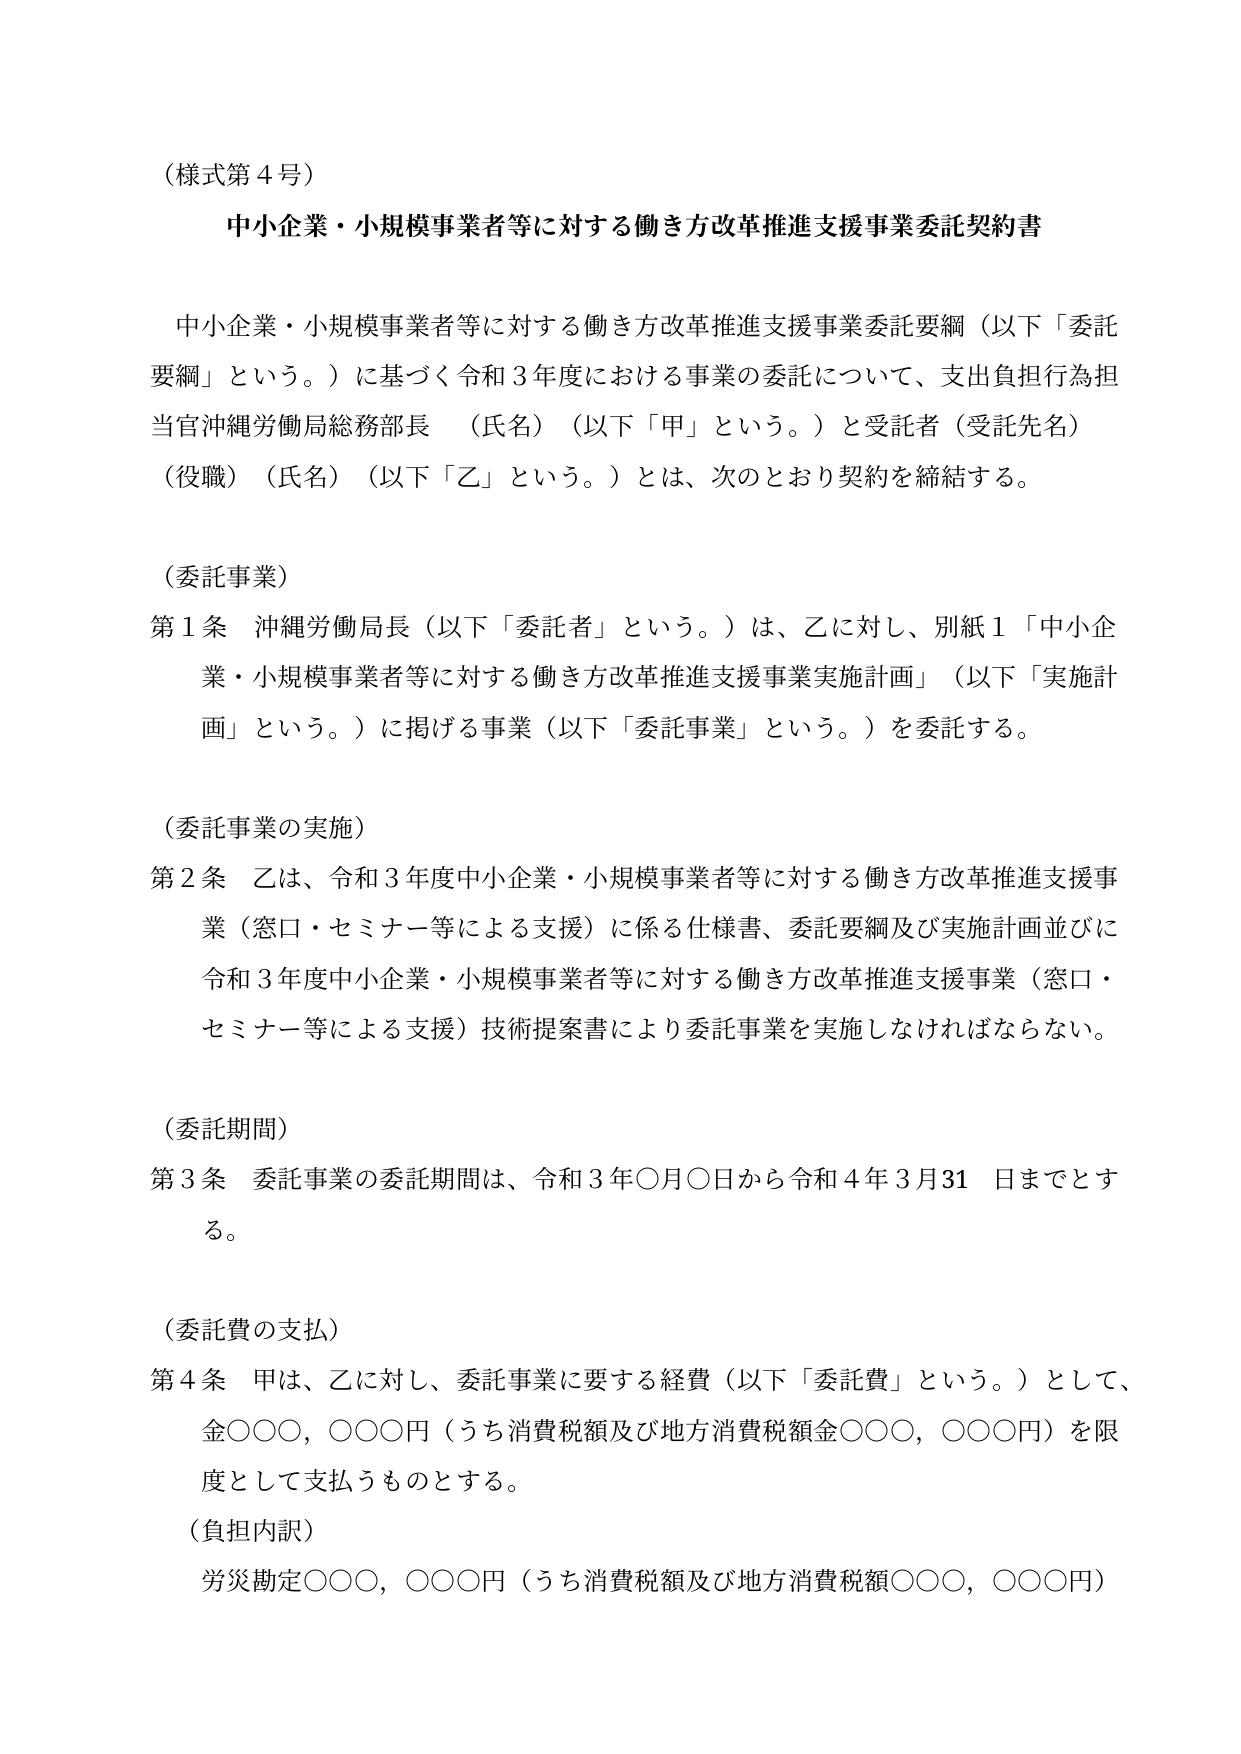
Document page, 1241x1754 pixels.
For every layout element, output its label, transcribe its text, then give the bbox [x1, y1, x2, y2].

text （様式第４号） [150, 149, 1120, 199]
text 中小企業・小規模事業者等に対する働き方改革推進支援事業委託要綱（以下「委託要綱」という。）に基づく令和３年度における事業の委託について、支出負担行為担当官沖縄労働局総務部長 （氏名）（以下「甲」という。）と受託者（受託先名）（役職）（氏名）（以下「乙」という。）とは、次のとおり契約を締結する。 [150, 299, 1120, 500]
text 第３条 委託事業の委託期間は、令和３年○月○日から令和４年３月31日までとする。 [150, 1153, 1120, 1253]
text 中小企業・小規模事業者等に対する働き方改革推進支援事業委託契約書 [150, 199, 1120, 249]
text （委託期間） [150, 1103, 1120, 1153]
text 第４条 甲は、乙に対し、委託事業に要する経費（以下「委託費」という。）として、金○○○，○○○円（うち消費税額及び地方消費税額金○○○，○○○円）を限度として支払うものとする。 [150, 1354, 1120, 1504]
text 第２条 乙は、令和３年度中小企業・小規模事業者等に対する働き方改革推進支援事業（窓口・セミナー等による支援）に係る仕様書、委託要綱及び実施計画並びに令和３年度中小企業・小規模事業者等に対する働き方改革推進支援事業（窓口・セミナー等による支援）技術提案書により委託事業を実施しなければならない。 [150, 852, 1120, 1053]
text （委託事業） [150, 551, 1120, 601]
text （委託費の支払） [150, 1304, 1120, 1354]
text 第１条 沖縄労働局長（以下「委託者」という。）は、乙に対し、別紙１「中小企業・小規模事業者等に対する働き方改革推進支援事業実施計画」（以下「実施計画」という。）に掲げる事業（以下「委託事業」という。）を委託する。 [150, 601, 1120, 751]
text 労災勘定○○○，○○○円（うち消費税額及び地方消費税額○○○，○○○円） [150, 1555, 1120, 1605]
text （委託事業の実施） [150, 802, 1120, 852]
text （負担内訳） [150, 1504, 1120, 1555]
